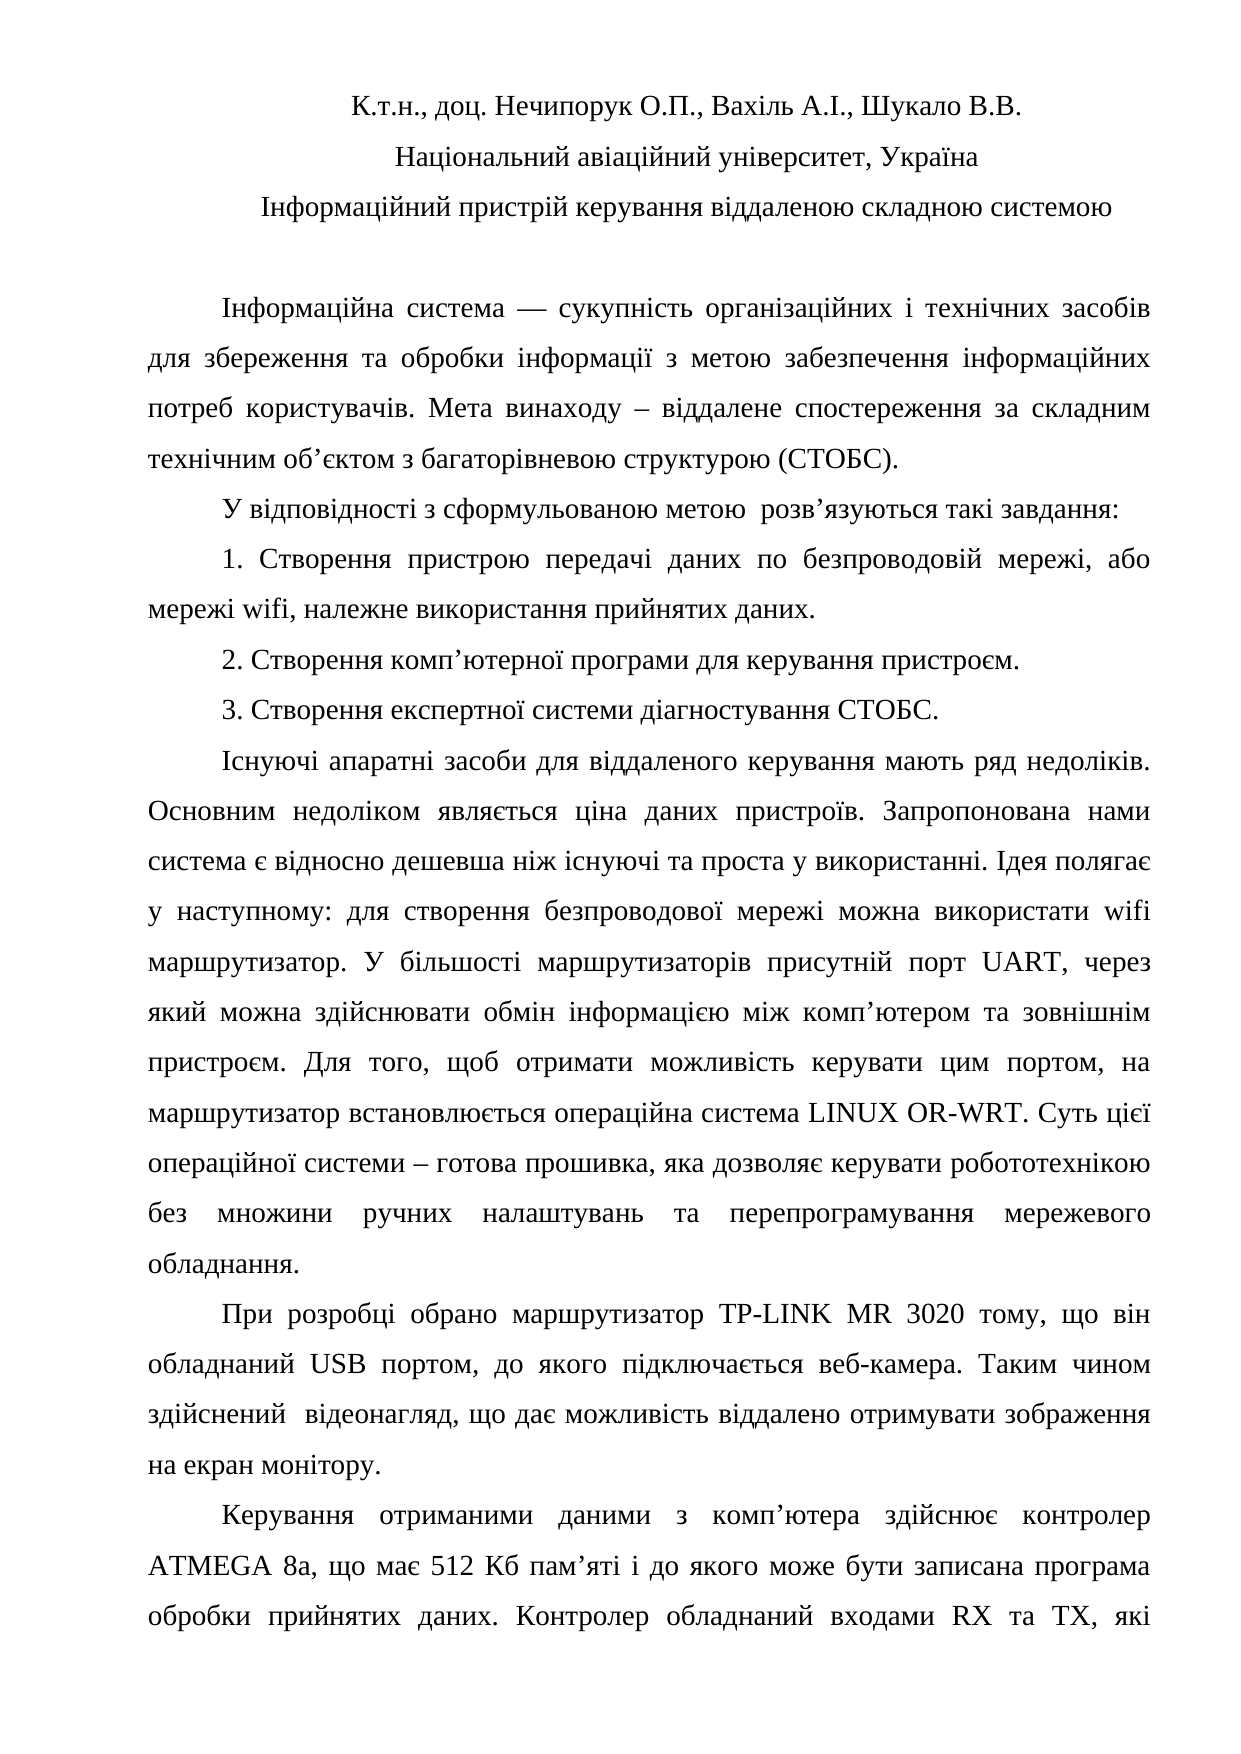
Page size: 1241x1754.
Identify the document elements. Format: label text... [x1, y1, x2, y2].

text 3. Створення експертної системи діагностування СТОБС. [148, 692, 1152, 726]
text При розробці обрано маршрутизатор TP-LINK MR 3020 тому, що він обладнаний USB портом, до якого підключається веб-камера. Таким чином здійснений відеонагляд, що дає можливість віддалено отримувати зображення на екран монітору. [148, 1296, 1152, 1481]
text Національний авіаційний університет, Україна [148, 139, 1152, 172]
text У відповідності з сформульованою метою розв’язуються такі завдання: [148, 491, 1152, 524]
text 1. Створення пристрою передачі даних по безпроводовій мережі, або мережі wifi, належне використання прийнятих даних. [148, 541, 1152, 625]
text Інформаційна система — сукупність організаційних і технічних засобів для збереження та обробки інформації з метою забезпечення інформаційних потреб користувачів. Мета винаходу – віддалене спостереження за складним технічним об’єктом з багаторівневою структурою (СТОБС). [148, 290, 1152, 474]
text К.т.н., доц. Нечипорук О.П., Вахіль А.І., Шукало В.В. [148, 88, 1152, 122]
text Існуючі апаратні засоби для віддаленого керування мають ряд недоліків. Основним недоліком являється ціна даних пристроїв. Запропонована нами система є відносно дешевша ніж існуючі та проста у використанні. Ідея полягає у наступному: для створення безпроводової мережі можна використати wifi маршрутизатор. У більшості маршрутизаторів присутній порт UART, через який можна здійснювати обмін інформацією між комп’ютером та зовнішнім пристроєм. Для того, щоб отримати можливість керувати цим портом, на маршрутизатор встановлюється операційна система LINUX OR-WRT. Суть цієї операційної системи – готова прошивка, яка дозволяє керувати робототехнікою без множини ручних налаштувань та перепрограмування мережевого обладнання. [148, 743, 1152, 1279]
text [148, 1497, 1152, 1631]
text 2. Створення комп’ютерної програми для керування пристроєм. [148, 642, 1152, 676]
text Інформаційний пристрій керування віддаленою складною системою [148, 189, 1152, 223]
